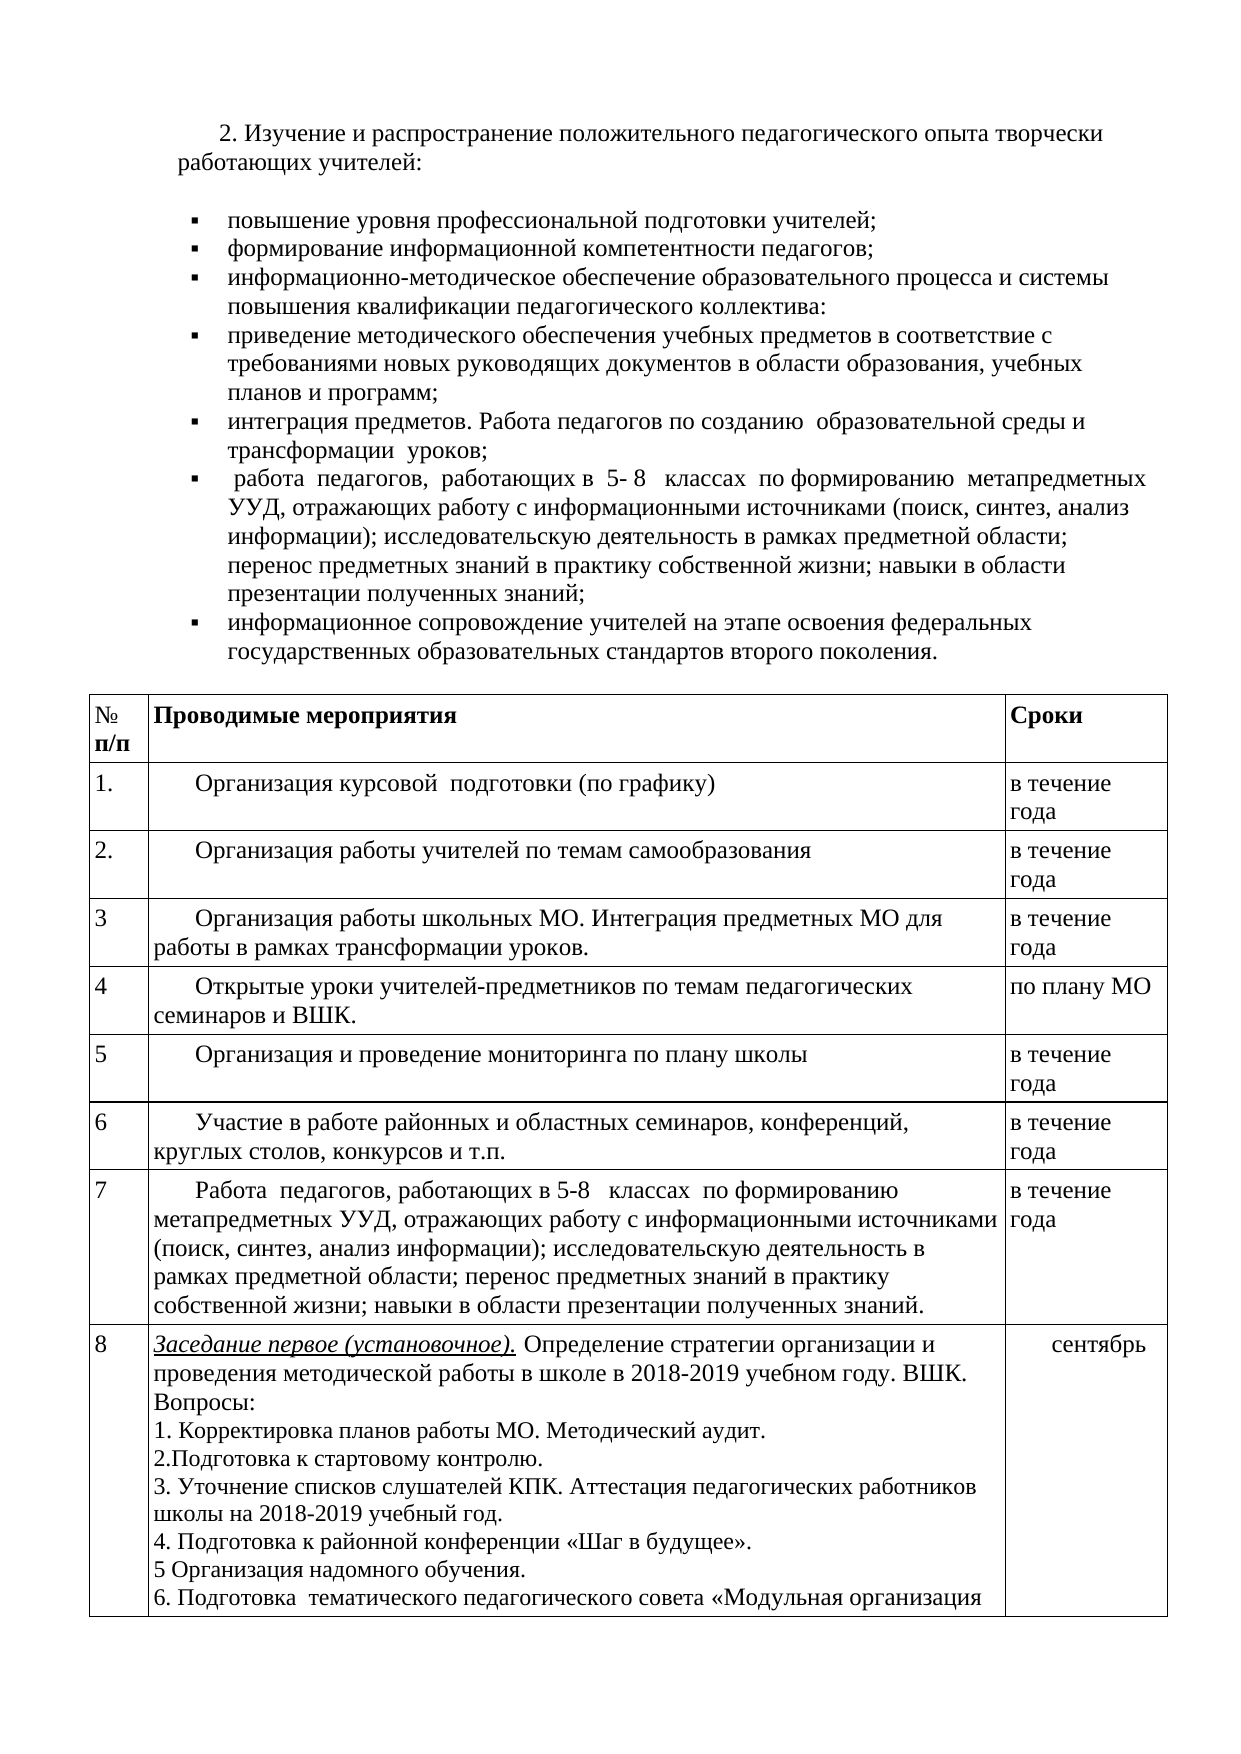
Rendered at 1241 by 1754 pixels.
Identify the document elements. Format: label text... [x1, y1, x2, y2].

list информационное сопровождение учителей на этапе освоения федеральных государственных образовательных стандартов второго поколения. [190, 607, 1152, 665]
table_cell 8 [90, 1325, 148, 1616]
list формирование информационной компетентности педагогов; [190, 233, 1152, 262]
table_header № п/п [90, 695, 148, 762]
table_cell Организация и проведение мониторинга по плану школы [149, 1035, 1005, 1101]
table_cell 7 [90, 1170, 148, 1323]
table_cell 2. [90, 831, 148, 898]
table_cell сентябрь [1006, 1325, 1167, 1616]
table_cell по плану МО [1006, 967, 1167, 1033]
table_cell Открытые уроки учителей-предметников по темам педагогических семинаров и ВШК. [149, 967, 1005, 1033]
table_header Проводимые мероприятия [149, 695, 1005, 762]
table_cell 6 [90, 1103, 148, 1169]
table_cell Работа педагогов, работающих в 5-8 классах по формированию метапредметных УУД, отражающих работу с информационными источниками (поиск, синтез, анализ информации); исследовательскую деятельность в рамках предметной области; перенос предметных знаний в практику собственной жизни; навыки в области презентации полученных знаний. [149, 1170, 1005, 1323]
table_cell в течение года [1006, 1103, 1167, 1169]
table_cell в течение года [1006, 763, 1167, 830]
list работа педагогов, работающих в 5- 8 классах по формированию метапредметных УУД, отражающих работу с информационными источниками (поиск, синтез, анализ информации); исследовательскую деятельность в рамках предметной области; перенос предметных знаний в практику собственной жизни; навыки в области презентации полученных знаний; [190, 463, 1152, 607]
table_cell Организация курсовой подготовки (по графику) [149, 763, 1005, 830]
table_cell в течение года [1006, 1170, 1167, 1323]
list повышение уровня профессиональной подготовки учителей; [190, 205, 1152, 233]
text 2. Изучение и распространение положительного педагогического опыта творчески работающих учителей: [177, 118, 1152, 176]
table_header Сроки [1006, 695, 1167, 762]
table_cell 4 [90, 967, 148, 1033]
table_cell Организация работы учителей по темам самообразования [149, 831, 1005, 898]
list интеграция предметов. Работа педагогов по созданию образовательной среды и трансформации уроков; [190, 406, 1152, 463]
table_cell в течение года [1006, 899, 1167, 966]
table_cell 5 [90, 1035, 148, 1101]
list информационно-методическое обеспечение образовательного процесса и системы повышения квалификации педагогического коллектива: [190, 262, 1152, 320]
list приведение методического обеспечения учебных предметов в соответствие с требованиями новых руководящих документов в области образования, учебных планов и программ; [190, 320, 1152, 406]
table_cell Организация работы школьных МО. Интеграция предметных МО для работы в рамках трансформации уроков. [149, 899, 1005, 966]
table_cell 1. [90, 763, 148, 830]
table_cell в течение года [1006, 1035, 1167, 1101]
table_cell в течение года [1006, 831, 1167, 898]
table_cell 3 [90, 899, 148, 966]
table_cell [149, 1325, 1005, 1616]
table_cell Участие в работе районных и областных семинаров, конференций, круглых столов, конкурсов и т.п. [149, 1103, 1005, 1169]
